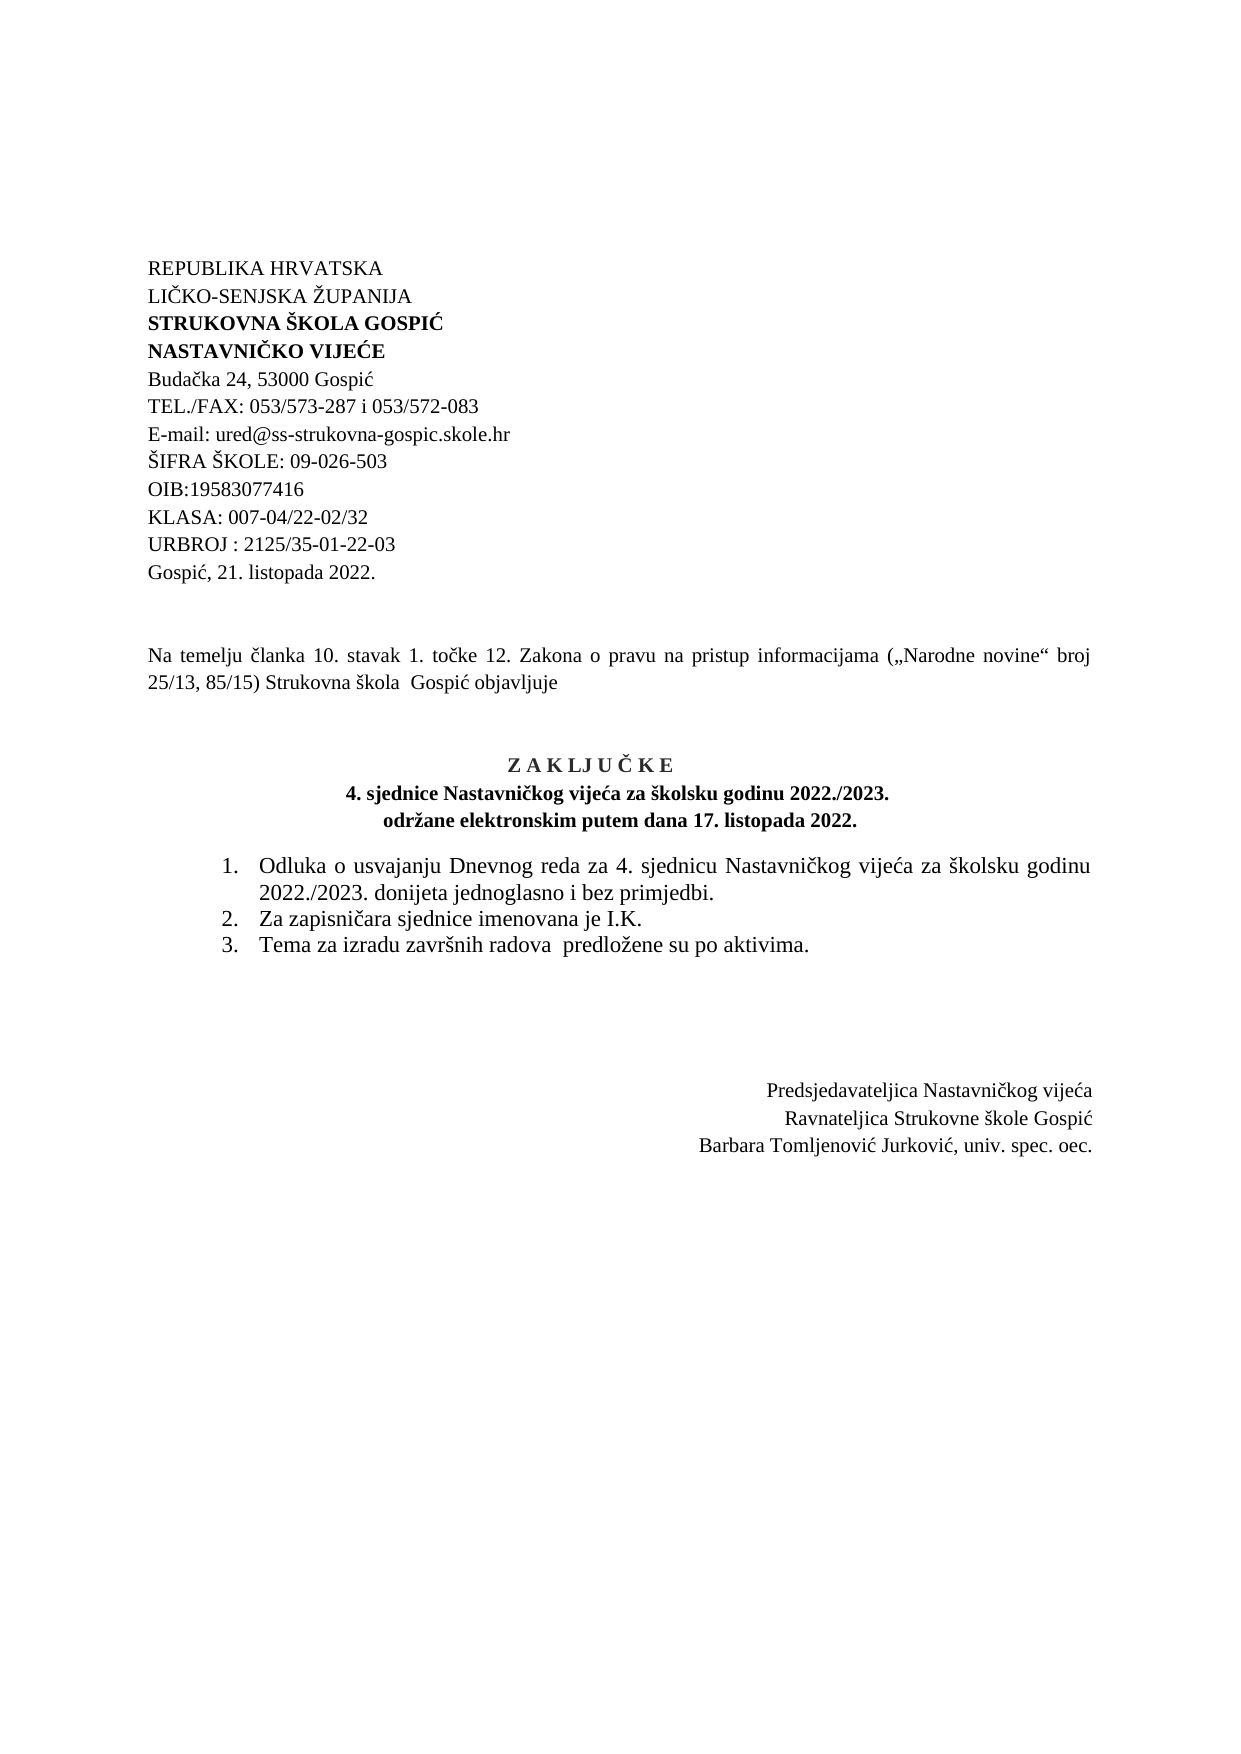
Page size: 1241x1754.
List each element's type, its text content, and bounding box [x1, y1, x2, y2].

text Predsjedavateljica Nastavničkog vijeća Ravnateljica Strukovne škole Gospić Barbara Tomljenović Jurković, univ. spec. oec. [221, 1078, 1093, 1157]
list Tema za izradu završnih radova predložene su po aktivima. [221, 932, 1093, 958]
text ŠIFRA ŠKOLE: 09-026-503 [148, 449, 1093, 473]
text E-mail: ured@ss-strukovna-gospic.skole.hr [148, 422, 1093, 446]
text KLASA: 007-04/22-02/32 [148, 504, 1093, 529]
text REPUBLIKA HRVATSKA [148, 256, 1093, 280]
text OIB:19583077416 [148, 477, 1093, 501]
text Gospić, 21. listopada 2022. [148, 560, 1093, 584]
text Budačka 24, 53000 Gospić [148, 367, 1093, 391]
text TEL./FAX: 053/573-287 i 053/572-083 [148, 394, 1093, 418]
text Na temelju članka 10. stavak 1. točke 12. Zakona o pravu na pristup informacijama („Narodne novine“ broj 25/13, 85/15) Strukovna škola Gospić objavljuje [148, 643, 1093, 694]
list Za zapisničara sjednice imenovana je I.K. [221, 905, 1093, 932]
text LIČKO-SENJSKA ŽUPANIJA [148, 284, 1093, 308]
text NASTAVNIČKO VIJEĆE [148, 339, 1093, 363]
text Z A K LJ U Č K E [148, 753, 1093, 777]
text URBROJ : 2125/35-01-22-03 [148, 532, 1093, 556]
text 4. sjednice Nastavničkog vijeća za školsku godinu 2022./2023. održane elektronskim putem dana 17. listopada 2022. [148, 781, 1093, 832]
list Odluka o usvajanju Dnevnog reda za 4. sjednicu Nastavničkog vijeća za školsku godinu 2022./2023. donijeta jednoglasno i bez primjedbi. [221, 852, 1093, 905]
text STRUKOVNA ŠKOLA GOSPIĆ [148, 311, 1093, 335]
